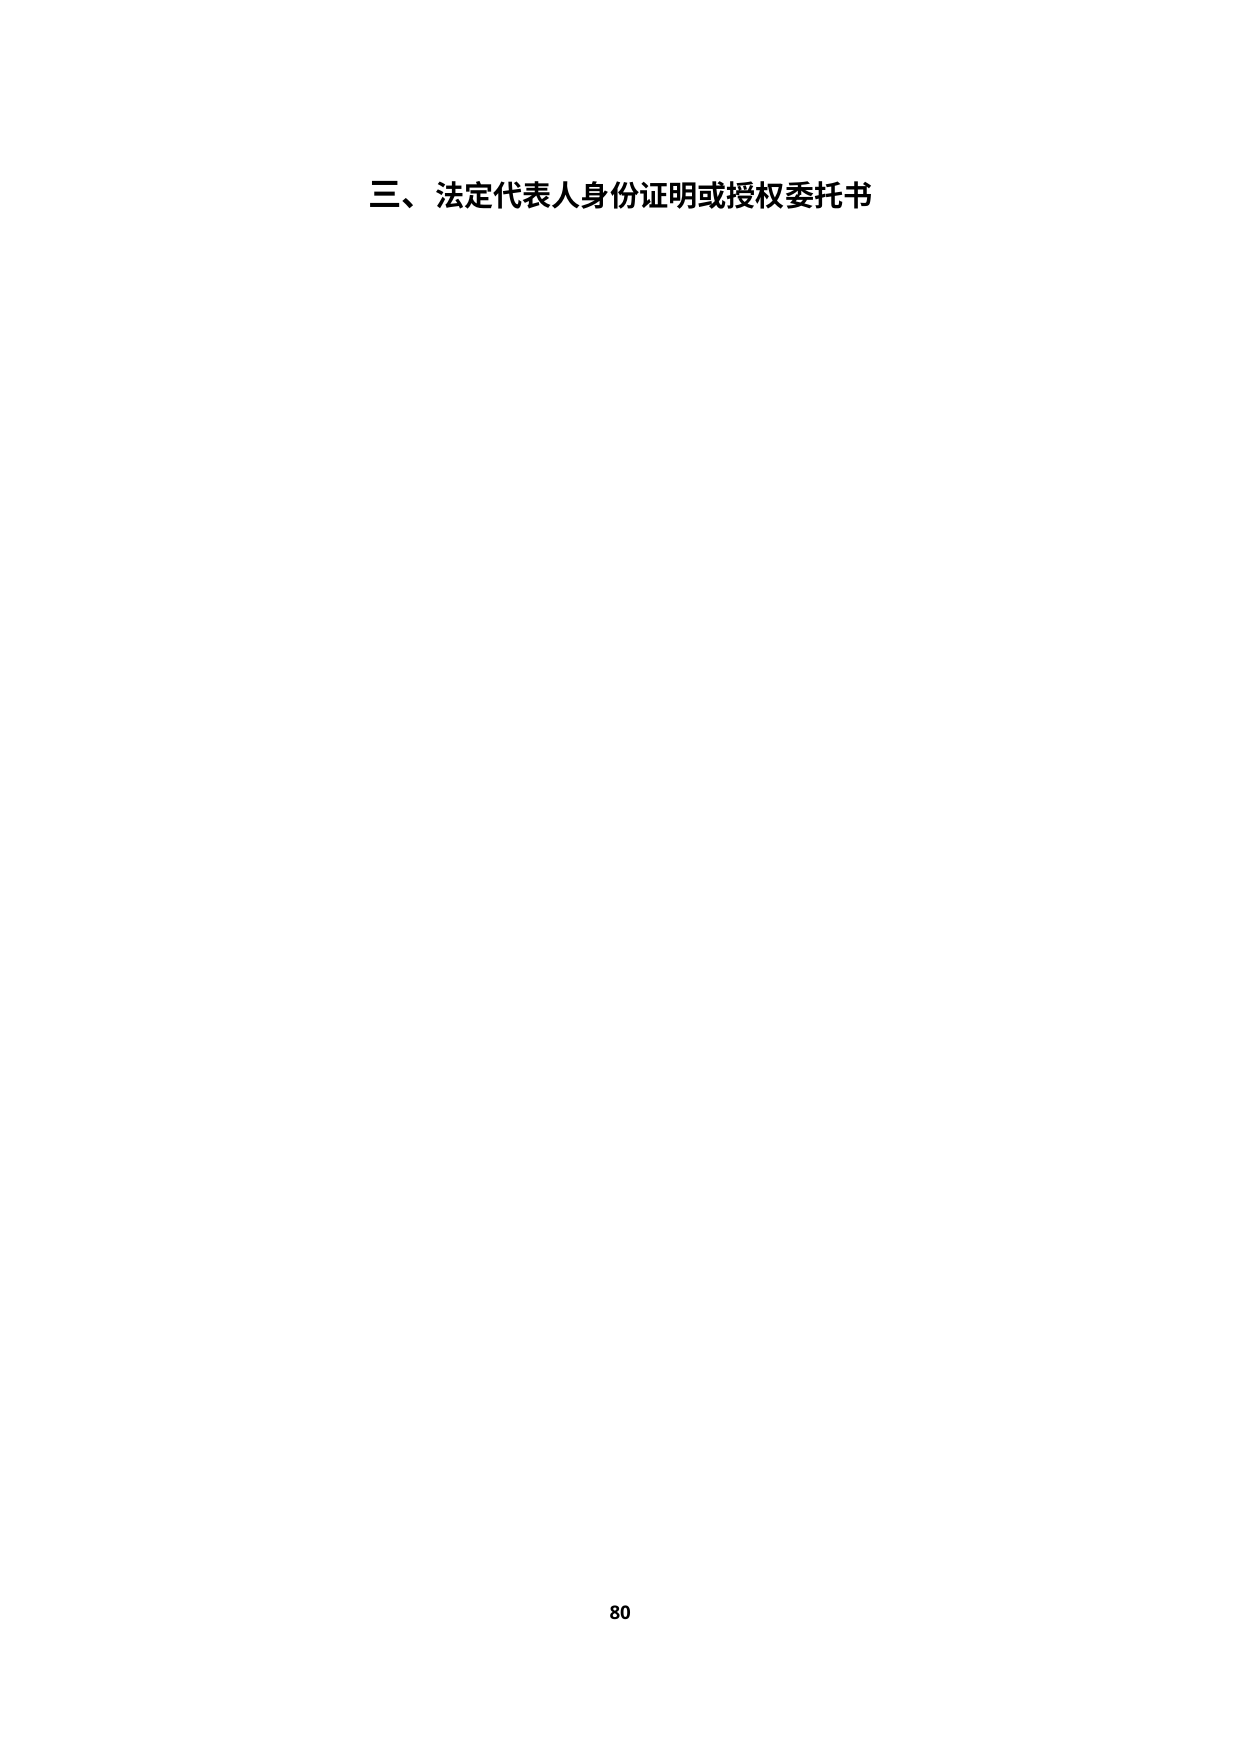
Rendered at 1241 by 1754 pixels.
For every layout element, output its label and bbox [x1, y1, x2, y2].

text [187, 160, 1053, 225]
